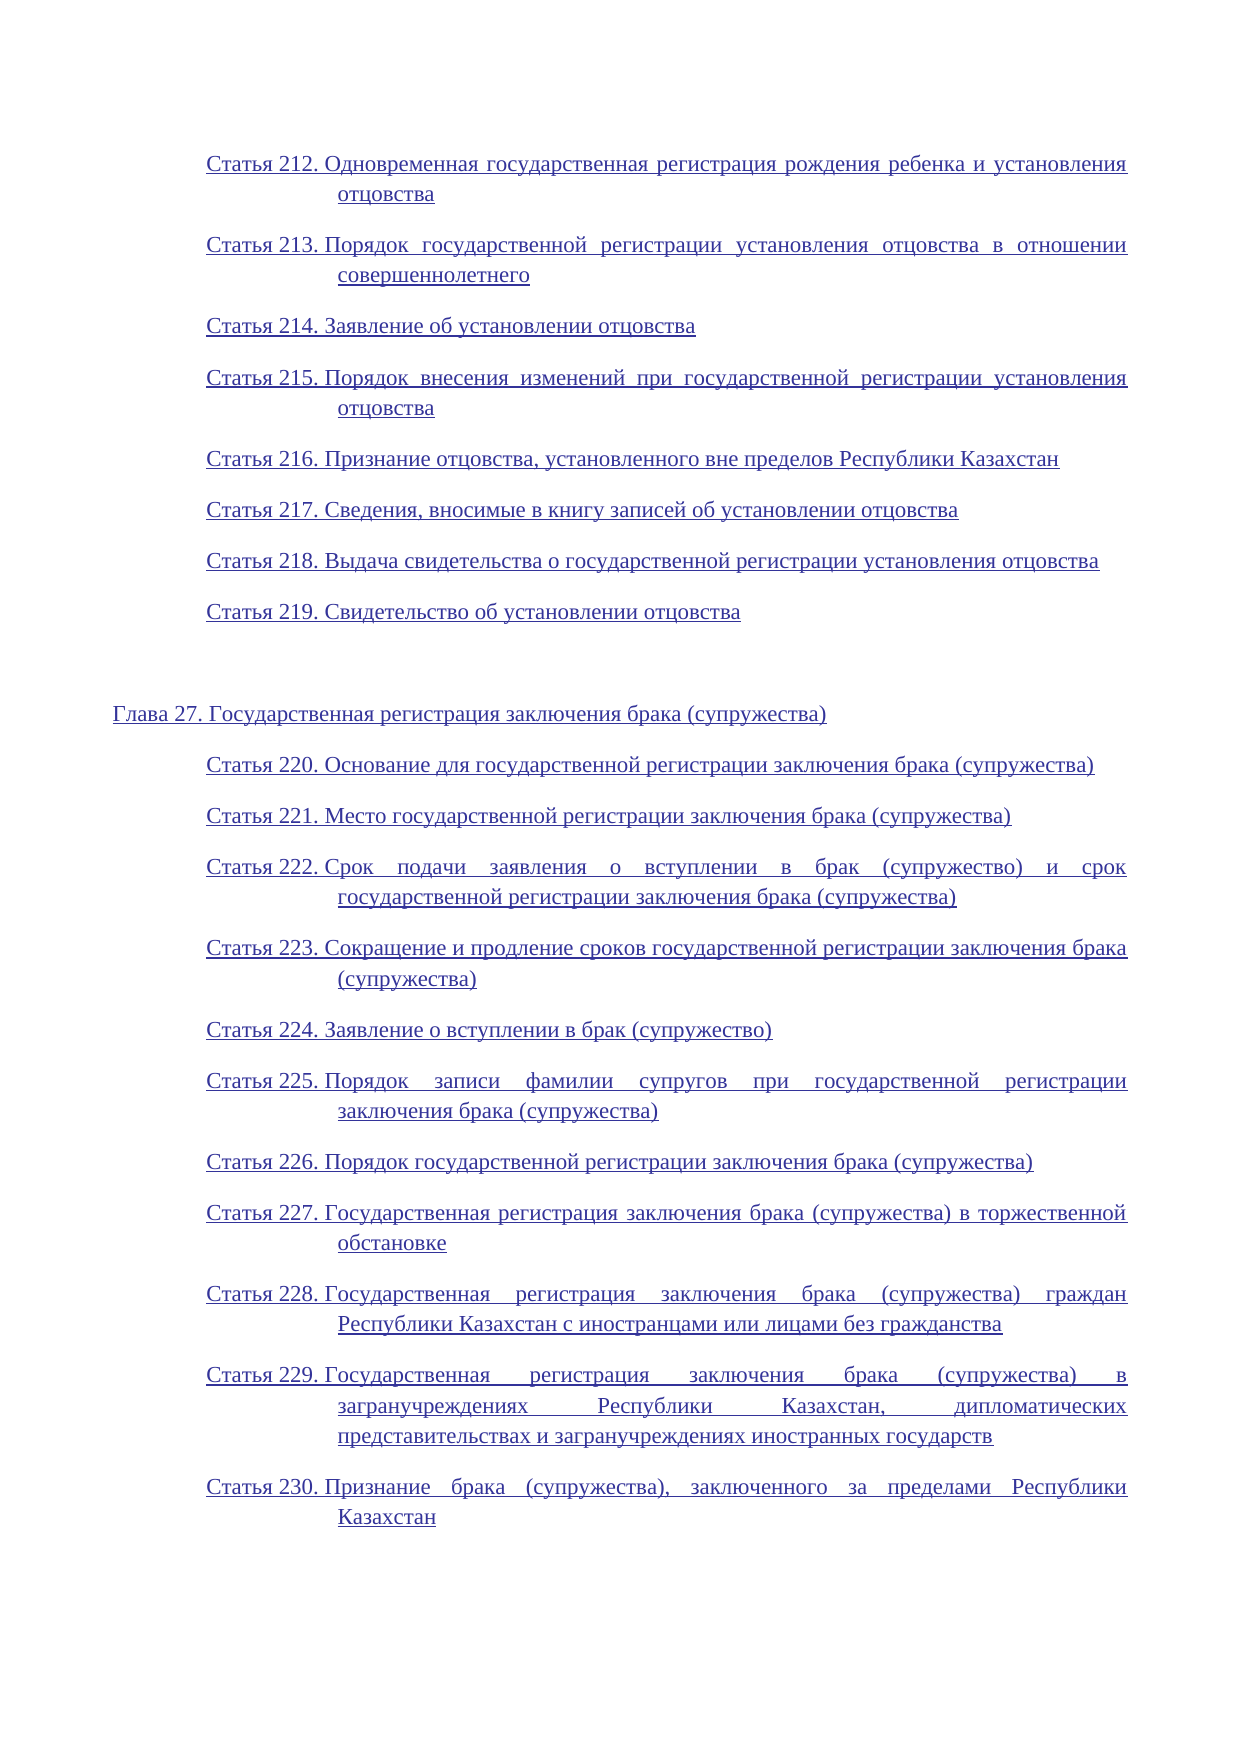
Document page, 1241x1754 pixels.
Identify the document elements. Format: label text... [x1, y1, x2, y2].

text Статья 212. Одновременная государственная регистрация рождения ребенка и установления отцовства [206, 174, 1128, 207]
text Статья 215. Порядок внесения изменений при государственной регистрации установления отцовства [206, 388, 1128, 420]
text Статья 216. Признание отцовства, установленного вне пределов Республики Казахстан [206, 445, 1128, 471]
text Статья 222. Срок подачи заявления о вступлении в брак (супружество) и срок государственной регистрации заключения брака (супружества) [206, 853, 1128, 910]
text Статья 230. Признание брака (супружества), заключенного за пределами Республики Казахстан [206, 1473, 1128, 1496]
text Статья 228. Государственная регистрация заключения брака (супружества) граждан Республики Казахстан с иностранцами или лицами без гражданства [206, 1304, 1128, 1337]
text Статья 225. Порядок записи фамилии супругов при государственной регистрации заключения брака (супружества) [206, 1067, 1128, 1090]
text Статья 230. Признание брака (супружества), заключенного за пределами Республики Казахстан [206, 1497, 1128, 1529]
text Статья 217. Сведения, вносимые в книгу записей об установлении отцовства [206, 496, 1128, 522]
text Статья 227. Государственная регистрация заключения брака (супружества) в торжественной обстановке [206, 1223, 1128, 1256]
text Статья 229. Государственная регистрация заключения брака (супружества) в загранучреждениях Республики Казахстан, дипломатических представительствах и загранучреждениях иностранных государств [206, 1361, 1128, 1384]
text Статья 221. Место государственной регистрации заключения брака (супружества) [206, 802, 1128, 828]
text Статья 223. Сокращение и продление сроков государственной регистрации заключения брака (супружества) [206, 959, 1128, 991]
text Статья 215. Порядок внесения изменений при государственной регистрации установления отцовства [206, 363, 1128, 386]
text Статья 223. Сокращение и продление сроков государственной регистрации заключения брака (супружества) [206, 934, 1128, 957]
text Статья 219. Свидетельство об установлении отцовства [206, 598, 1128, 624]
text Статья 225. Порядок записи фамилии супругов при государственной регистрации заключения брака (супружества) [206, 1091, 1128, 1123]
text Статья 227. Государственная регистрация заключения брака (супружества) в торжественной обстановке [206, 1199, 1128, 1222]
text Статья 218. Выдача свидетельства о государственной регистрации установления отцовства [206, 547, 1128, 573]
text Статья 213. Порядок государственной регистрации установления отцовства в отношении совершеннолетнего [206, 255, 1128, 288]
text Статья 226. Порядок государственной регистрации заключения брака (супружества) [206, 1148, 1128, 1174]
text Статья 229. Государственная регистрация заключения брака (супружества) в загранучреждениях Республики Казахстан, дипломатических представительствах и загранучреждениях иностранных государств [206, 1386, 1128, 1448]
text Статья 228. Государственная регистрация заключения брака (супружества) граждан Республики Казахстан с иностранцами или лицами без гражданства [206, 1280, 1128, 1303]
text Статья 214. Заявление об установлении отцовства [206, 312, 1128, 339]
text Статья 224. Заявление о вступлении в брак (супружество) [206, 1016, 1128, 1042]
text Статья 212. Одновременная государственная регистрация рождения ребенка и установления отцовства [206, 150, 1128, 173]
text Статья 213. Порядок государственной регистрации установления отцовства в отношении совершеннолетнего [206, 231, 1128, 254]
text Глава 27. Государственная регистрация заключения брака (супружества) [112, 700, 1128, 726]
text Статья 220. Основание для государственной регистрации заключения брака (супружества) [206, 751, 1128, 777]
